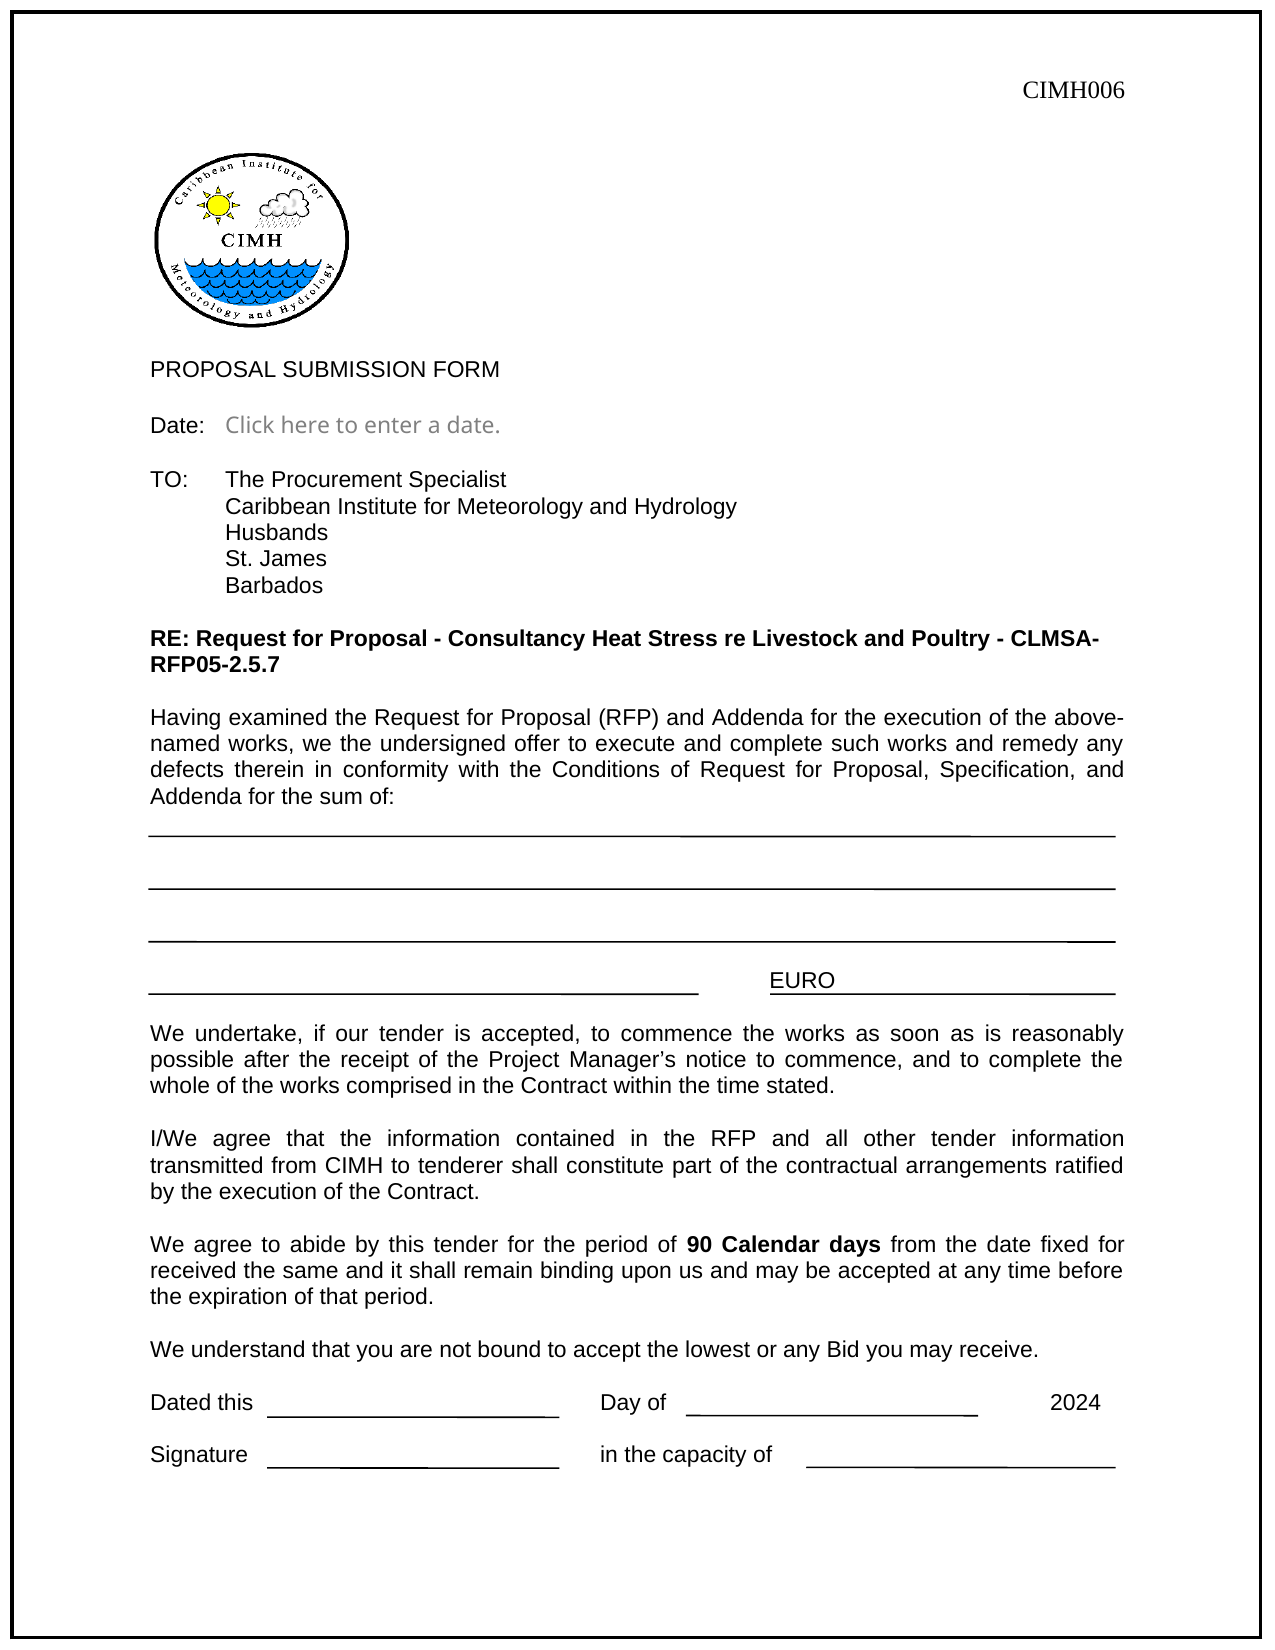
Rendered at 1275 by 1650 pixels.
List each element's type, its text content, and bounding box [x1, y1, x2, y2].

text Husbands [150, 519, 1125, 545]
text Barbados [150, 572, 1125, 598]
text We undertake, if our tender is accepted, to commence the works as soon as is reasonably possible after the receipt of the Project Manager’s notice to commence, and to complete the whole of the works comprised in the Contract within the time stated. [150, 1020, 1125, 1099]
text EURO [150, 967, 1125, 993]
text PROPOSAL SUBMISSION FORM [150, 356, 1125, 382]
text I/We agree that the information contained in the RFP and all other tender information transmitted from CIMH to tenderer shall constitute part of the contractual arrangements ratified by the execution of the Contract. [150, 1125, 1125, 1204]
text Dated this Day of 2024 [150, 1389, 1125, 1415]
picture [150, 150, 352, 330]
text Having examined the Request for Proposal (RFP) and Addenda for the execution of the above-named works, we the undersigned offer to execute and complete such works and remedy any defects therein in conformity with the Conditions of Request for Proposal, Specification, and Addenda for the sum of: [150, 703, 1125, 809]
text Caribbean Institute for Meteorology and Hydrology [150, 493, 1125, 519]
text St. James [150, 545, 1125, 572]
text Date: [150, 409, 1125, 440]
text RE: Request for Proposal - Consultancy Heat Stress re Livestock and Poultry - CLMSA-RFP05-2.5.7 [150, 624, 1125, 677]
text We understand that you are not bound to accept the lowest or any Bid you may receive. [150, 1336, 1125, 1362]
text We agree to abide by this tender for the period of 90 Calendar days from the date fixed for received the same and it shall remain binding upon us and may be accepted at any time before the expiration of that period. [150, 1231, 1125, 1310]
text Signature in the capacity of [150, 1441, 1125, 1468]
text TO: The Procurement Specialist [150, 466, 1125, 493]
